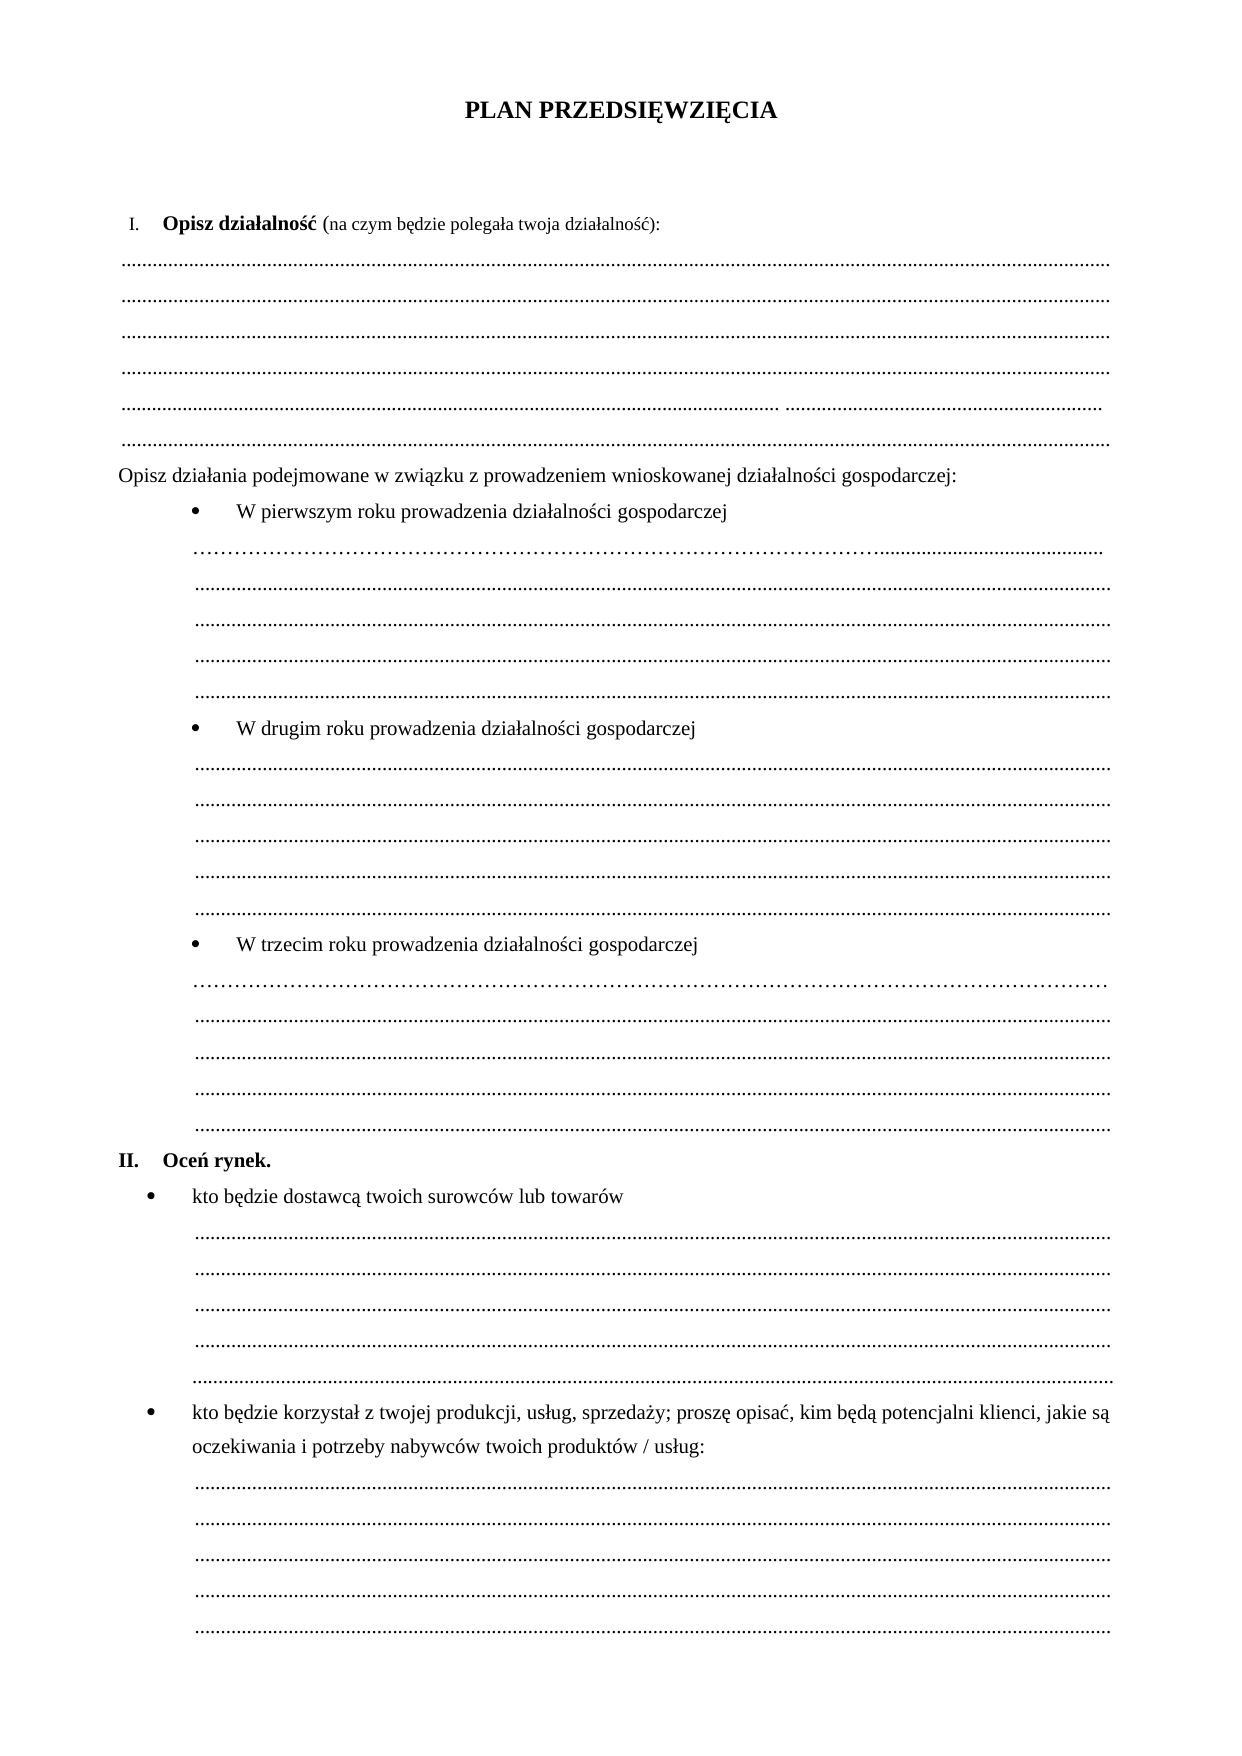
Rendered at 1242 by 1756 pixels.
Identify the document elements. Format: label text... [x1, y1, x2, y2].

text ................................................................................................................................................................................. [192, 1364, 1179, 1388]
list W pierwszym roku prowadzenia działalności gospodarczej [192, 499, 1179, 523]
text ………………………………………………………………………………………........................................... [192, 535, 1179, 559]
list Opisz działalność (na czym będzie polegała twoja działalność): [129, 211, 1179, 235]
text .............................................................................................................................................................................................. [121, 319, 1179, 343]
text .............................................................................................................................................................................................. [121, 283, 1179, 307]
list W trzecim roku prowadzenia działalności gospodarczej [192, 932, 1179, 956]
list W drugim roku prowadzenia działalności gospodarczej [192, 716, 1179, 739]
text .............................................................................................................................................................................................. [121, 427, 1179, 451]
list kto będzie dostawcą twoich surowców lub towarów [147, 1184, 1179, 1208]
list Oceń rynek. [118, 1148, 1179, 1172]
text …………………………………………………………………………………………………………………… [192, 968, 1179, 992]
text .............................................................................................................................................................................................. [121, 355, 1179, 379]
text Opisz działania podejmowane w związku z prowadzeniem wnioskowanej działalności gospodarczej: [118, 463, 1179, 487]
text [194, 1614, 1179, 1638]
text PLAN PRZEDSIĘWZIĘCIA [139, 96, 1103, 124]
text ................................................................................................................................. ............................................................. [121, 391, 1179, 415]
list kto będzie korzystał z twojej produkcji, usług, sprzedaży; proszę opisać, kim będą potencjalni klienci, jakie są oczekiwania i potrzeby nabywców twoich produktów / usług: [147, 1400, 1110, 1458]
text .............................................................................................................................................................................................. [121, 247, 1179, 271]
